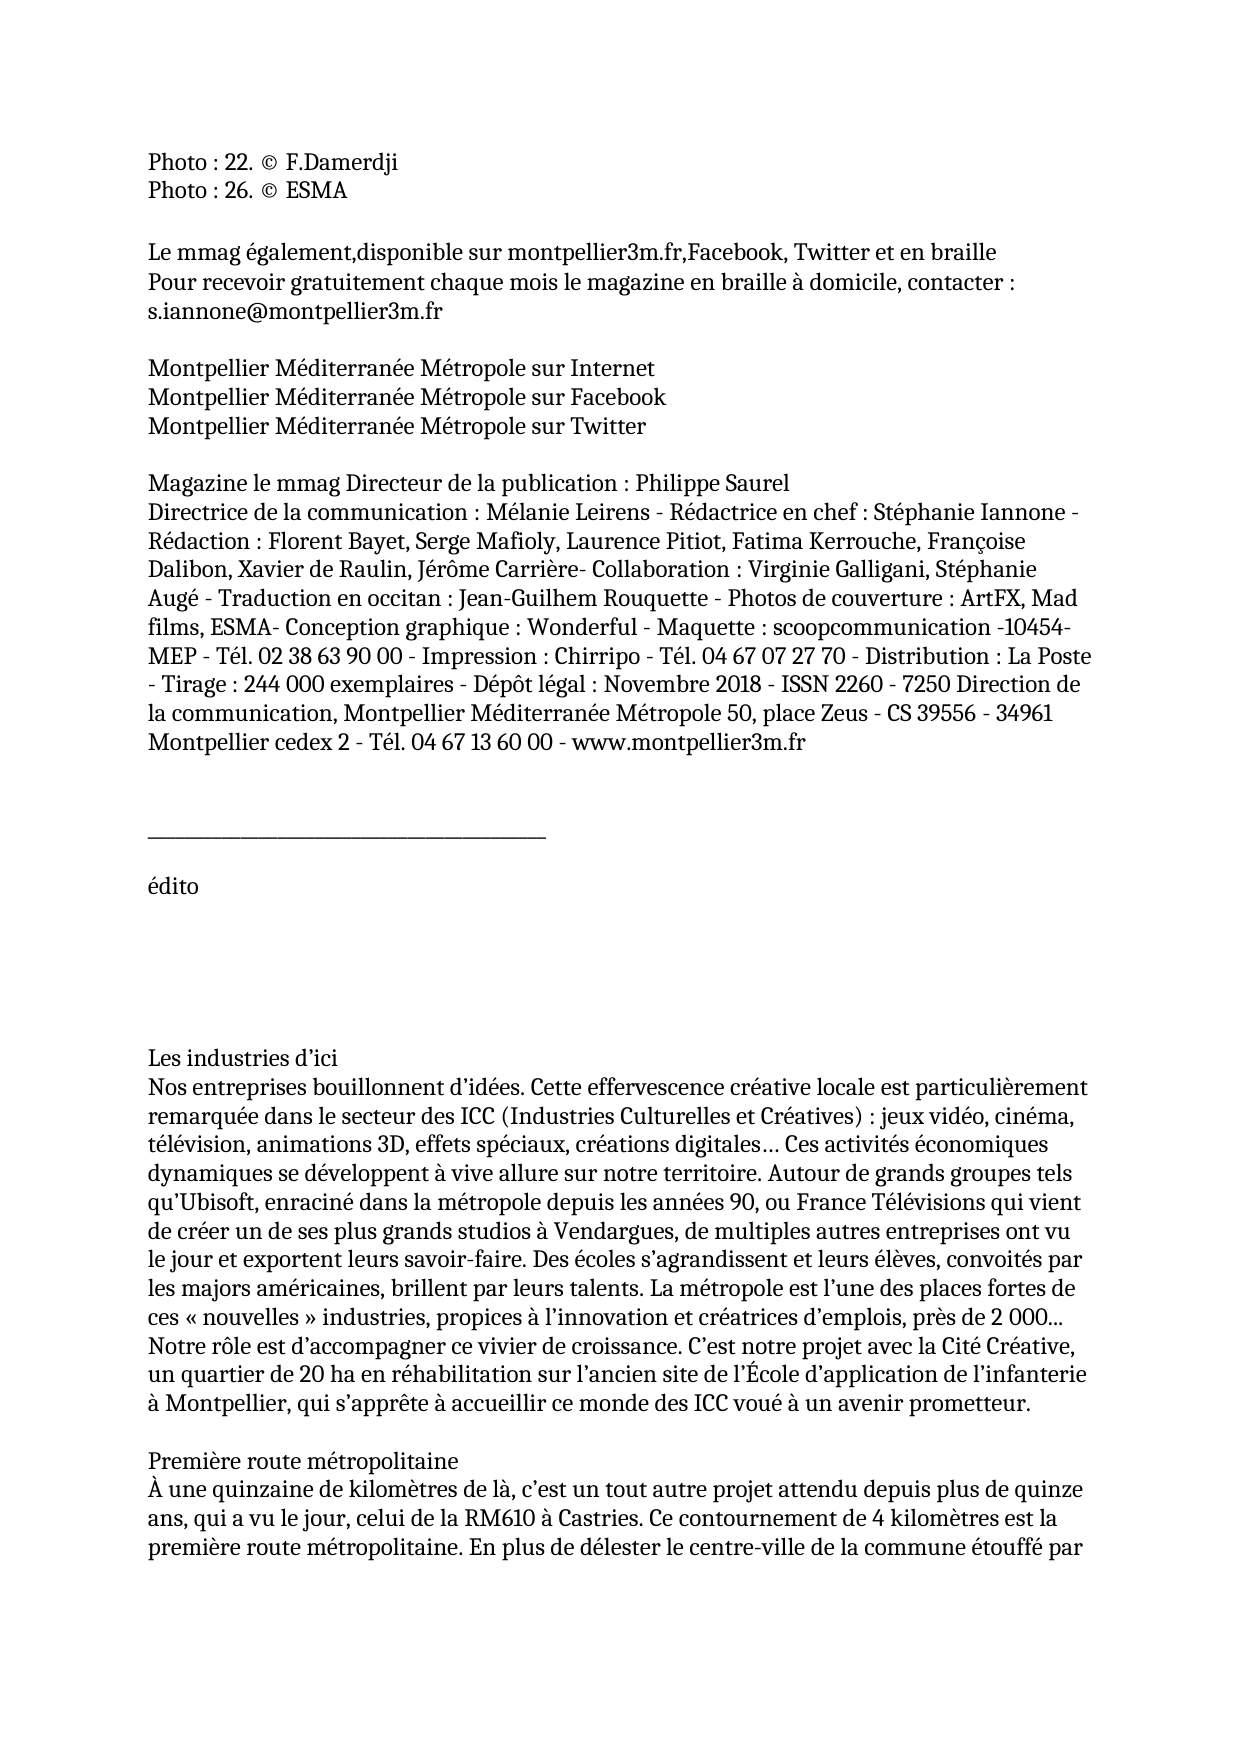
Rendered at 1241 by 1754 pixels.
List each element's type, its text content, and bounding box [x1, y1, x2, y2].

text Photo : 22. © F.Damerdji [148, 148, 1093, 176]
text s.iannone@montpellier3m.fr [148, 297, 1093, 325]
text Photo : 26. © ESMA [148, 176, 1093, 205]
text Les industries d’ici [148, 1044, 1093, 1073]
text Montpellier Méditerranée Métropole sur Facebook [148, 383, 1093, 412]
text Première route métropolitaine [148, 1447, 1093, 1475]
text édito [148, 872, 1093, 900]
text Magazine le mmag Directeur de la publication : Philippe Saurel [148, 469, 1093, 498]
text Le mmag également, disponible sur montpellier3m.fr, Facebook, Twitter et en braille [148, 234, 1093, 268]
text Nos entreprises bouillonnent d’idées. Cette effervescence créative locale est particulièrement remarquée dans le secteur des ICC (Industries Culturelles et Créatives) : jeux vidéo, cinéma, télévision, animations 3D, effets spéciaux, créations digitales… Ces activités économiques dynamiques se développent à vive allure sur notre territoire. Autour de grands groupes tels qu’Ubisoft, enraciné dans la métropole depuis les années 90, ou France Télévisions qui vient de créer un de ses plus grands studios à Vendargues, de multiples autres entreprises ont vu le jour et exportent leurs savoir-faire. Des écoles s’agrandissent et leurs élèves, convoités par les majors américaines, brillent par leurs talents. La métropole est l’une des places fortes de ces « nouvelles » industries, propices à l’innovation et créatrices d’emplois, près de 2 000... Notre rôle est d’accompagner ce vivier de croissance. C’est notre projet avec la Cité Créative, un quartier de 20 ha en réhabilitation sur l’ancien site de l’École d’application de l’infanterie à Montpellier, qui s’apprête à accueillir ce monde des ICC voué à un avenir prometteur. [148, 1073, 1093, 1418]
text ___________________________________________ [148, 814, 1093, 843]
text Pour recevoir gratuitement chaque mois le magazine en braille à domicile, contacter : [148, 268, 1093, 297]
text Montpellier Méditerranée Métropole sur Internet [148, 354, 1093, 383]
text Directrice de la communication : Mélanie Leirens - Rédactrice en chef : Stéphanie Iannone - Rédaction : Florent Bayet, Serge Mafioly, Laurence Pitiot, Fatima Kerrouche, Françoise Dalibon, Xavier de Raulin, Jérôme Carrière- Collaboration : Virginie Galligani, Stéphanie Augé - Traduction en occitan : Jean-Guilhem Rouquette - Photos de couverture : ArtFX, Mad films, ESMA- Conception graphique : Wonderful - Maquette : scoopcommunication -10454-MEP - Tél. 02 38 63 90 00 - Impression : Chirripo - Tél. 04 67 07 27 70 - Distribution : La Poste - Tirage : 244 000 exemplaires - Dépôt légal : Novembre 2018 - ISSN 2260 - 7250 Direction de la communication, Montpellier Méditerranée Métropole 50, place Zeus - CS 39556 - 34961 Montpellier cedex 2 - Tél. 04 67 13 60 00 - www.montpellier3m.fr [148, 498, 1093, 757]
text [148, 1475, 1093, 1562]
text Montpellier Méditerranée Métropole sur Twitter [148, 412, 1093, 440]
